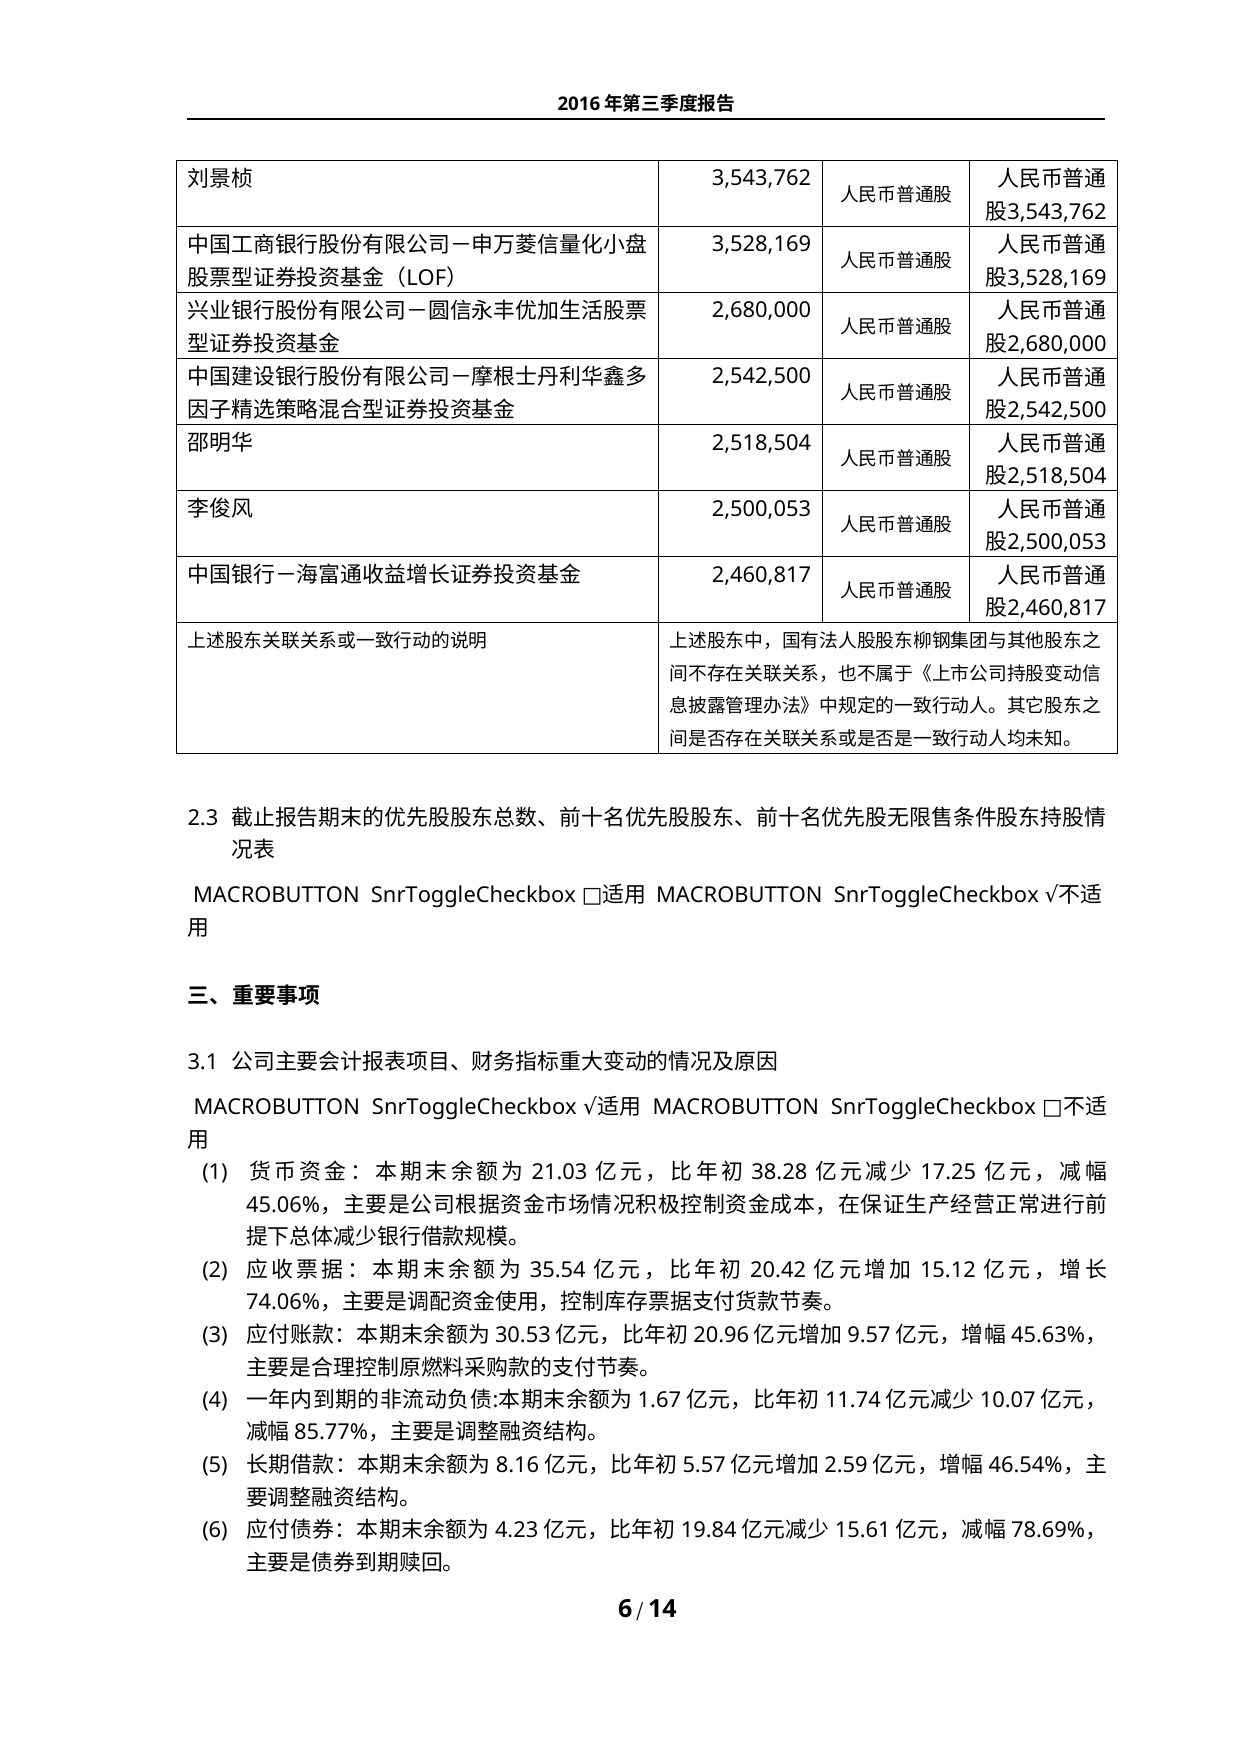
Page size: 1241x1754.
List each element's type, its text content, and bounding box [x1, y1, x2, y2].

subtitle 重要事项 [187, 977, 1107, 1010]
